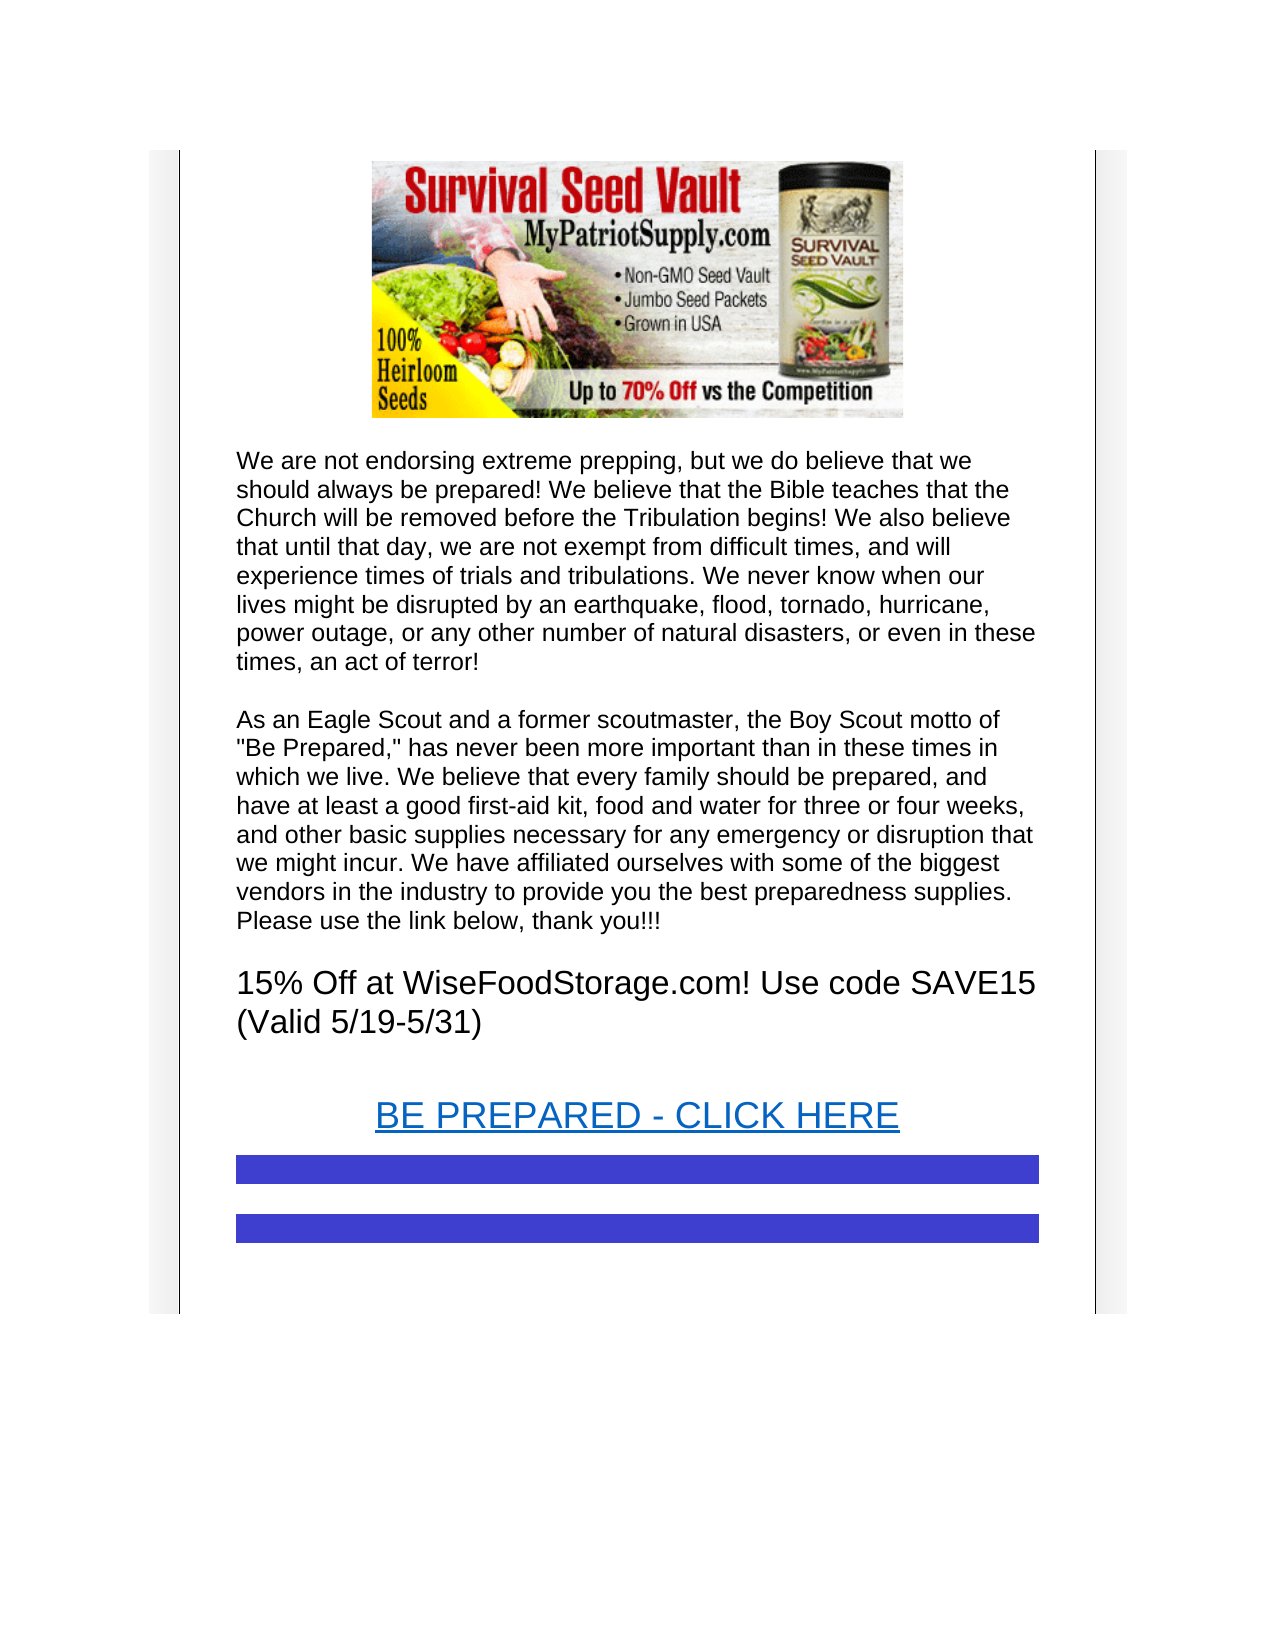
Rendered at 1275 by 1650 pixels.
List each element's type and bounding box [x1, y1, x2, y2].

picture [371, 161, 904, 418]
